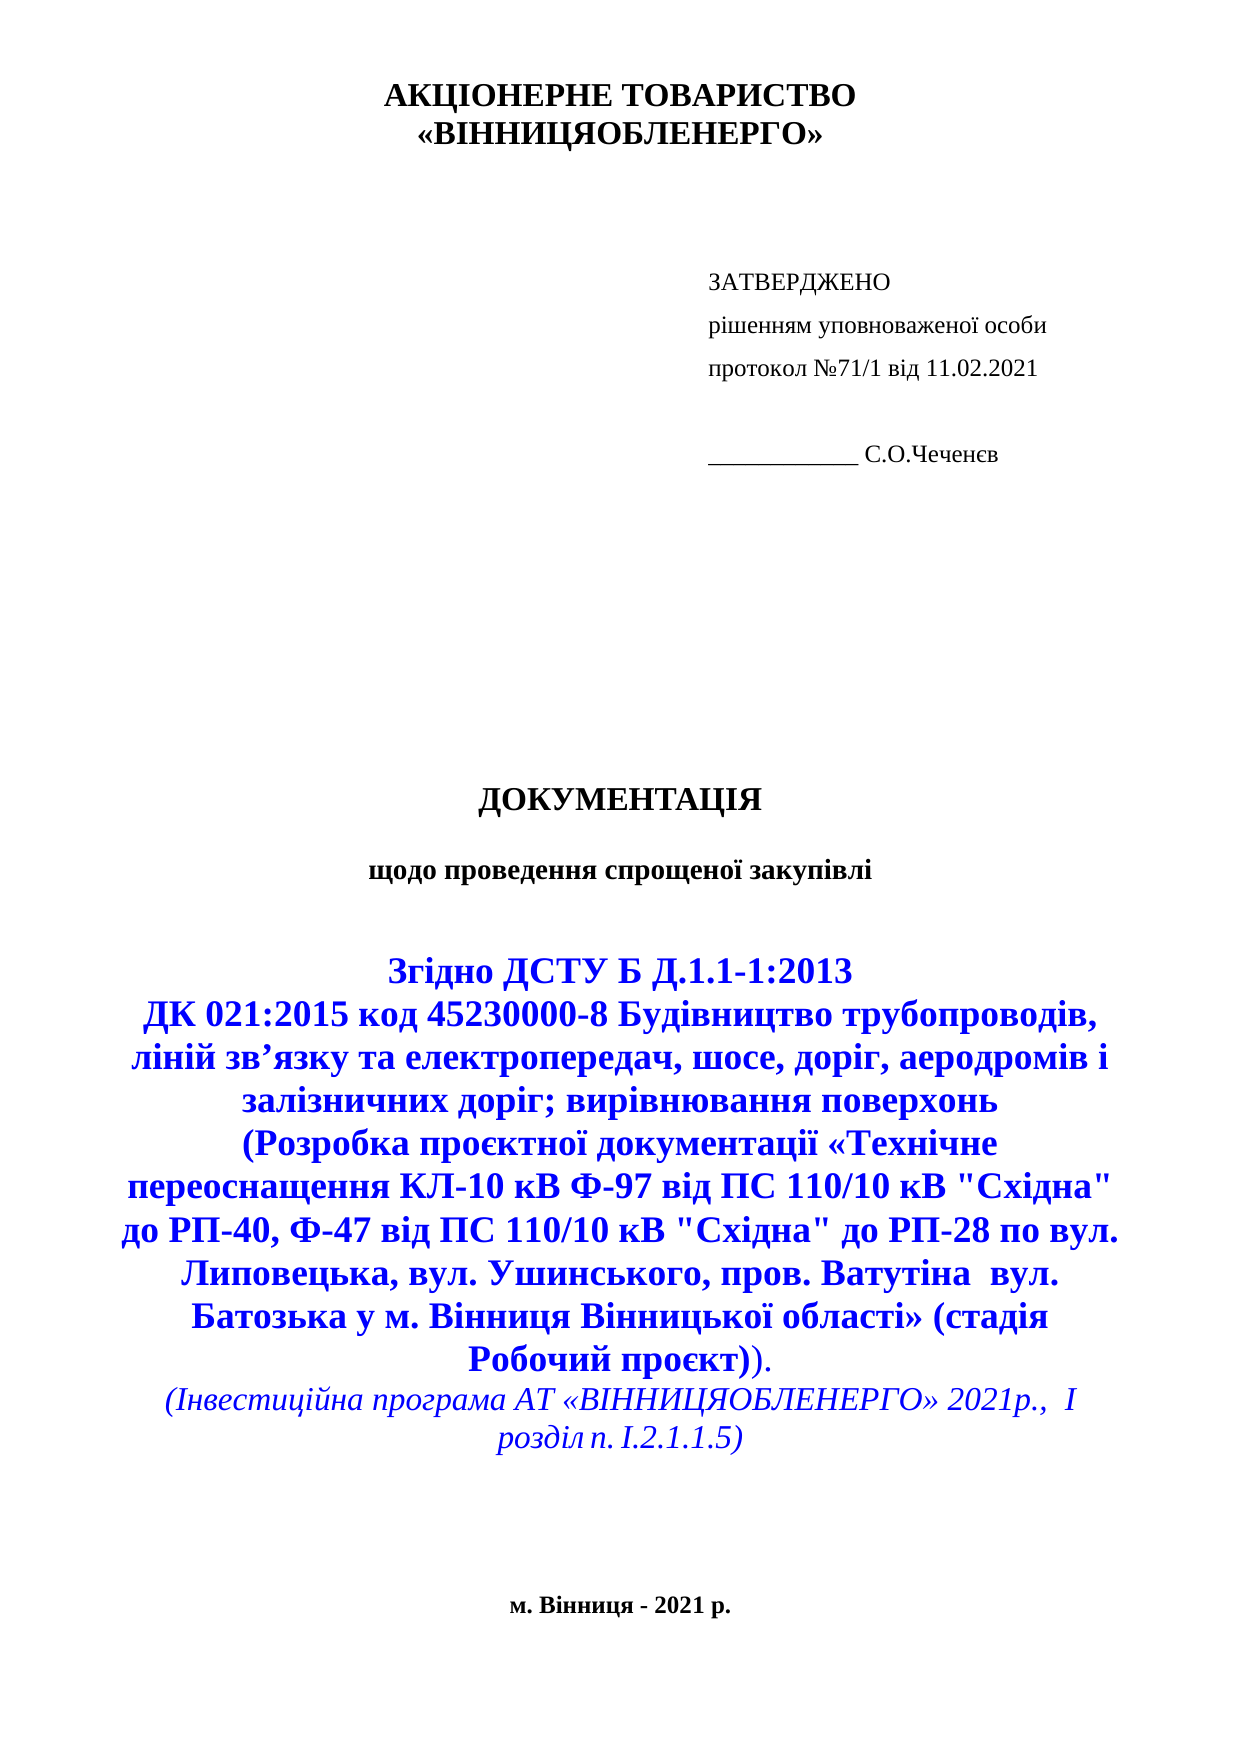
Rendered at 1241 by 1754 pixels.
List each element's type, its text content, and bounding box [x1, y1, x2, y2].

subtitle ДОКУМЕНТАЦІЯ [118, 779, 1122, 817]
text Згідно ДСТУ Б Д.1.1-1:2013 [118, 948, 1122, 991]
text ЗАТВЕРДЖЕНО [635, 267, 1122, 295]
text щодо проведення спрощеної закупівлі [118, 852, 1122, 886]
text ДК 021:2015 код 45230000-8 Будівництво трубопроводів, ліній зв’язку та електропередач, шосе, доріг, аеродромів і залізничних доріг; вирівнювання поверхонь [118, 991, 1122, 1121]
text АКЦІОНЕРНЕ ТОВАРИСТВО [118, 75, 1122, 113]
text (Інвестиційна програма АТ «ВІННИЦЯОБЛЕНЕРГО» 2021р., І розділ п. І.2.1.1.5) [118, 1379, 1122, 1456]
text м. Вінниця - 2021 р. [118, 1590, 1122, 1619]
text протокол №71/1 від 11.02.2021 [635, 353, 1122, 382]
text «ВІННИЦЯОБЛЕНЕРГО» [118, 113, 1122, 152]
text ____________ С.О.Чеченєв [561, 439, 1122, 468]
text рішенням уповноваженої особи [118, 310, 1122, 338]
text (Розробка проєктної документації «Технічне переоснащення КЛ-10 кВ Ф-97 від ПС 110/10 кВ "Cхідна" до РП-40, Ф-47 від ПС 110/10 кВ "Cхідна" до РП-28 по вул. Липовецька, вул. Ушинського, пров. Ватутіна вул. Батозька у м. Вінниця Вінницької області» (стадія Робочий проєкт)). [118, 1121, 1122, 1379]
